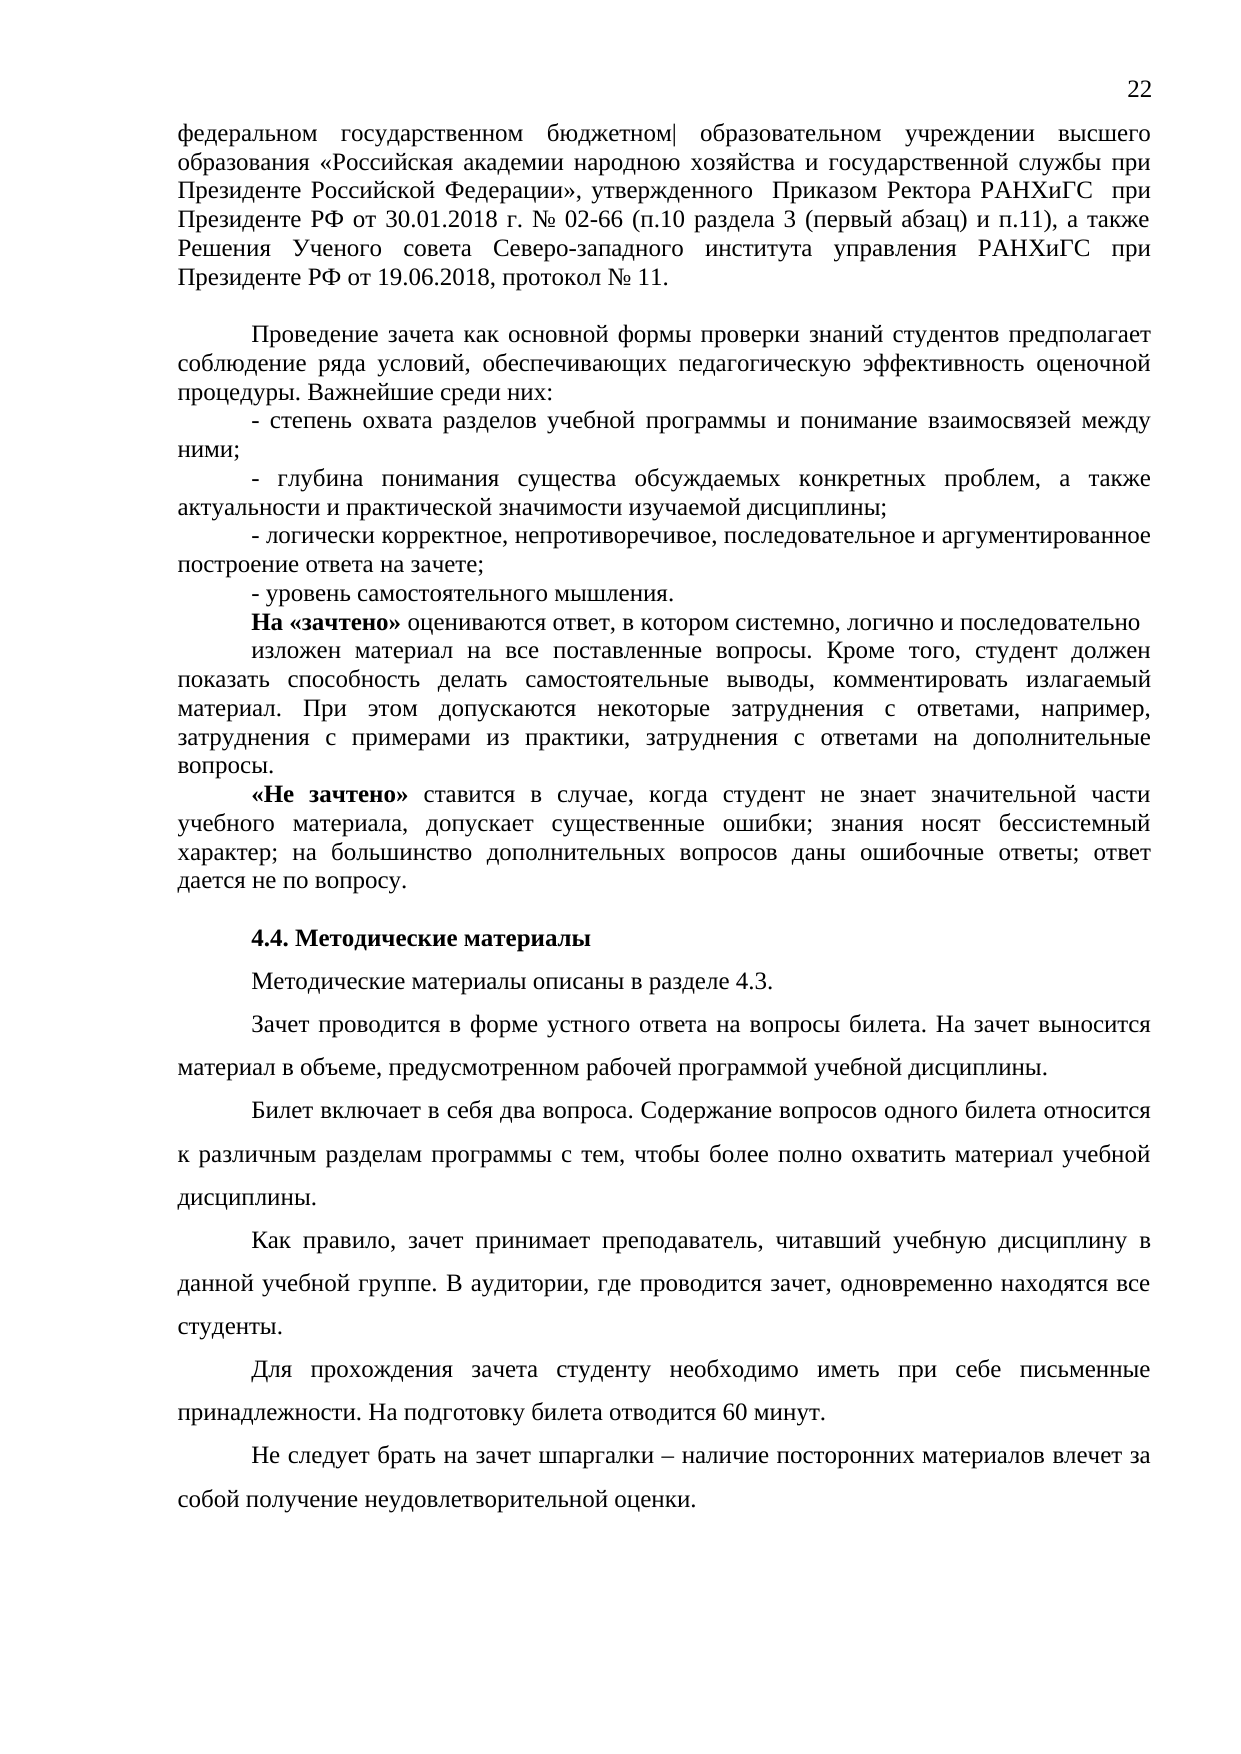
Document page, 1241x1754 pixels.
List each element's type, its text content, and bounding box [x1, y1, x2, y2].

text Билет включает в себя два вопроса. Содержание вопросов одного билета относится к различным разделам программы с тем, чтобы более полно охватить материал учебной дисциплины. [177, 1096, 1152, 1211]
text - степень охвата разделов учебной программы и понимание взаимосвязей между ними; [177, 406, 1152, 463]
text Проведение зачета как основной формы проверки знаний студентов предполагает соблюдение ряда условий, обеспечивающих педагогическую эффективность оценочной процедуры. Важнейшие среди них: [177, 319, 1152, 406]
text Зачет проводится в форме устного ответа на вопросы билета. На зачет выносится материал в объеме, предусмотренном рабочей программой учебной дисциплины. [177, 1009, 1152, 1081]
text На «зачтено» оцениваются ответ, в котором системно, логично и последовательно [177, 607, 1152, 636]
text - логически корректное, непротиворечивое, последовательное и аргументированное построение ответа на зачете; [177, 521, 1152, 578]
text Как правило, зачет принимает преподаватель, читавший учебную дисциплину в данной учебной группе. В аудитории, где проводится зачет, одновременно находятся все студенты. [177, 1225, 1152, 1340]
text - глубина понимания существа обсуждаемых конкретных проблем, а также актуальности и практической значимости изучаемой дисциплины; [177, 463, 1152, 521]
text Методические материалы описаны в разделе 4.3. [177, 966, 1152, 995]
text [177, 118, 1152, 291]
text «Не зачтено» ставится в случае, когда студент не знает значительной части учебного материала, допускает существенные ошибки; знания носят бессистемный характер; на большинство дополнительных вопросов даны ошибочные ответы; ответ дается не по вопросу. [177, 779, 1152, 894]
text - уровень самостоятельного мышления. [177, 578, 1152, 607]
text Не следует брать на зачет шпаргалки – наличие посторонних материалов влечет за собой получение неудовлетворительной оценки. [177, 1441, 1152, 1512]
text изложен материал на все поставленные вопросы. Кроме того, студент должен показать способность делать самостоятельные выводы, комментировать излагаемый материал. При этом допускаются некоторые затруднения с ответами, например, затруднения с примерами из практики, затруднения с ответами на дополнительные вопросы. [177, 636, 1152, 779]
text Для прохождения зачета студенту необходимо иметь при себе письменные принадлежности. На подготовку билета отводится 60 минут. [177, 1354, 1152, 1426]
text 4.4. Методические материалы [177, 923, 1152, 952]
